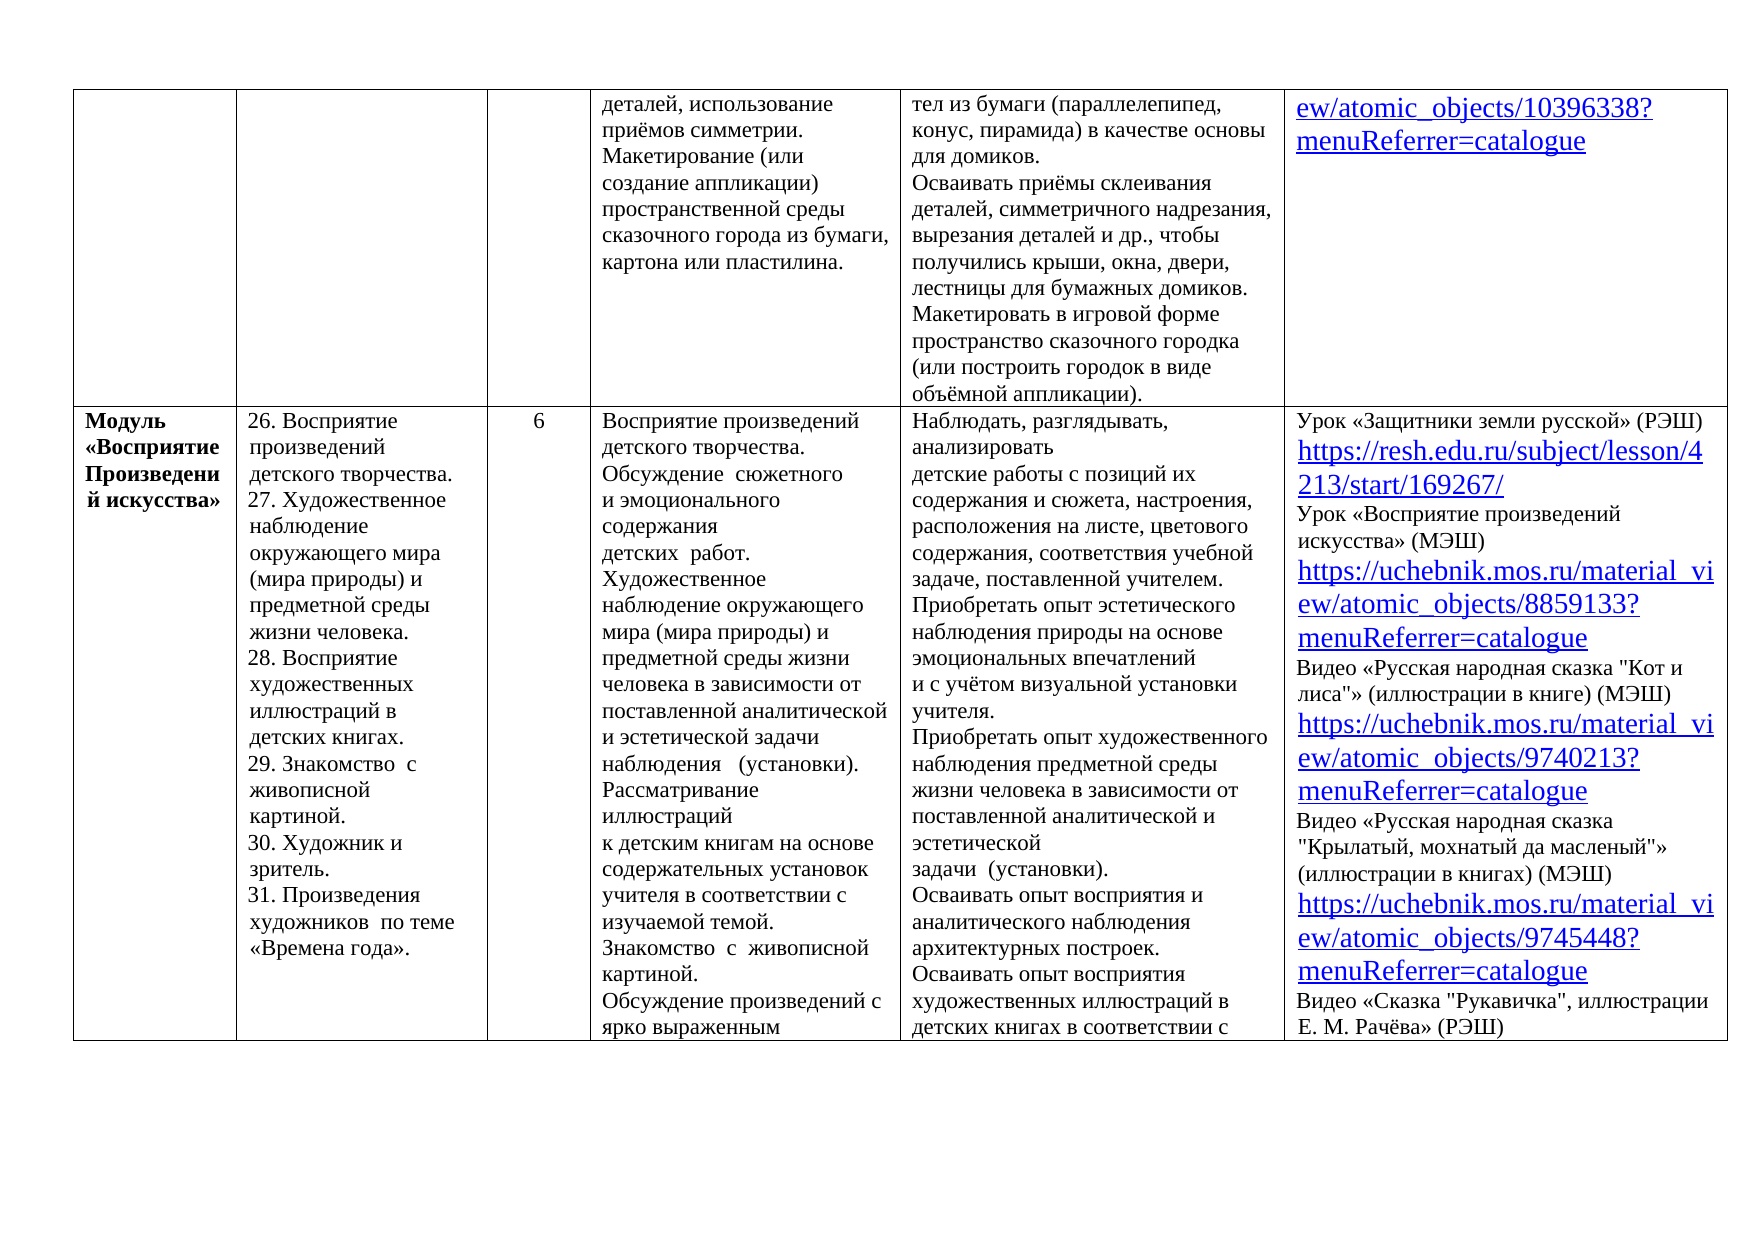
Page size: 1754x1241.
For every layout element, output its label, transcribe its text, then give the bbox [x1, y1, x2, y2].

table_cell 4 [488, 90, 590, 406]
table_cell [591, 90, 900, 406]
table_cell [901, 407, 1284, 1039]
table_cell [1285, 90, 1727, 406]
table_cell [591, 407, 900, 1039]
table_cell 6 [488, 407, 590, 1039]
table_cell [1285, 407, 1727, 1039]
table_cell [74, 90, 236, 406]
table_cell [237, 407, 487, 1039]
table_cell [237, 90, 487, 406]
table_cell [74, 407, 236, 1039]
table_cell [901, 90, 1284, 406]
